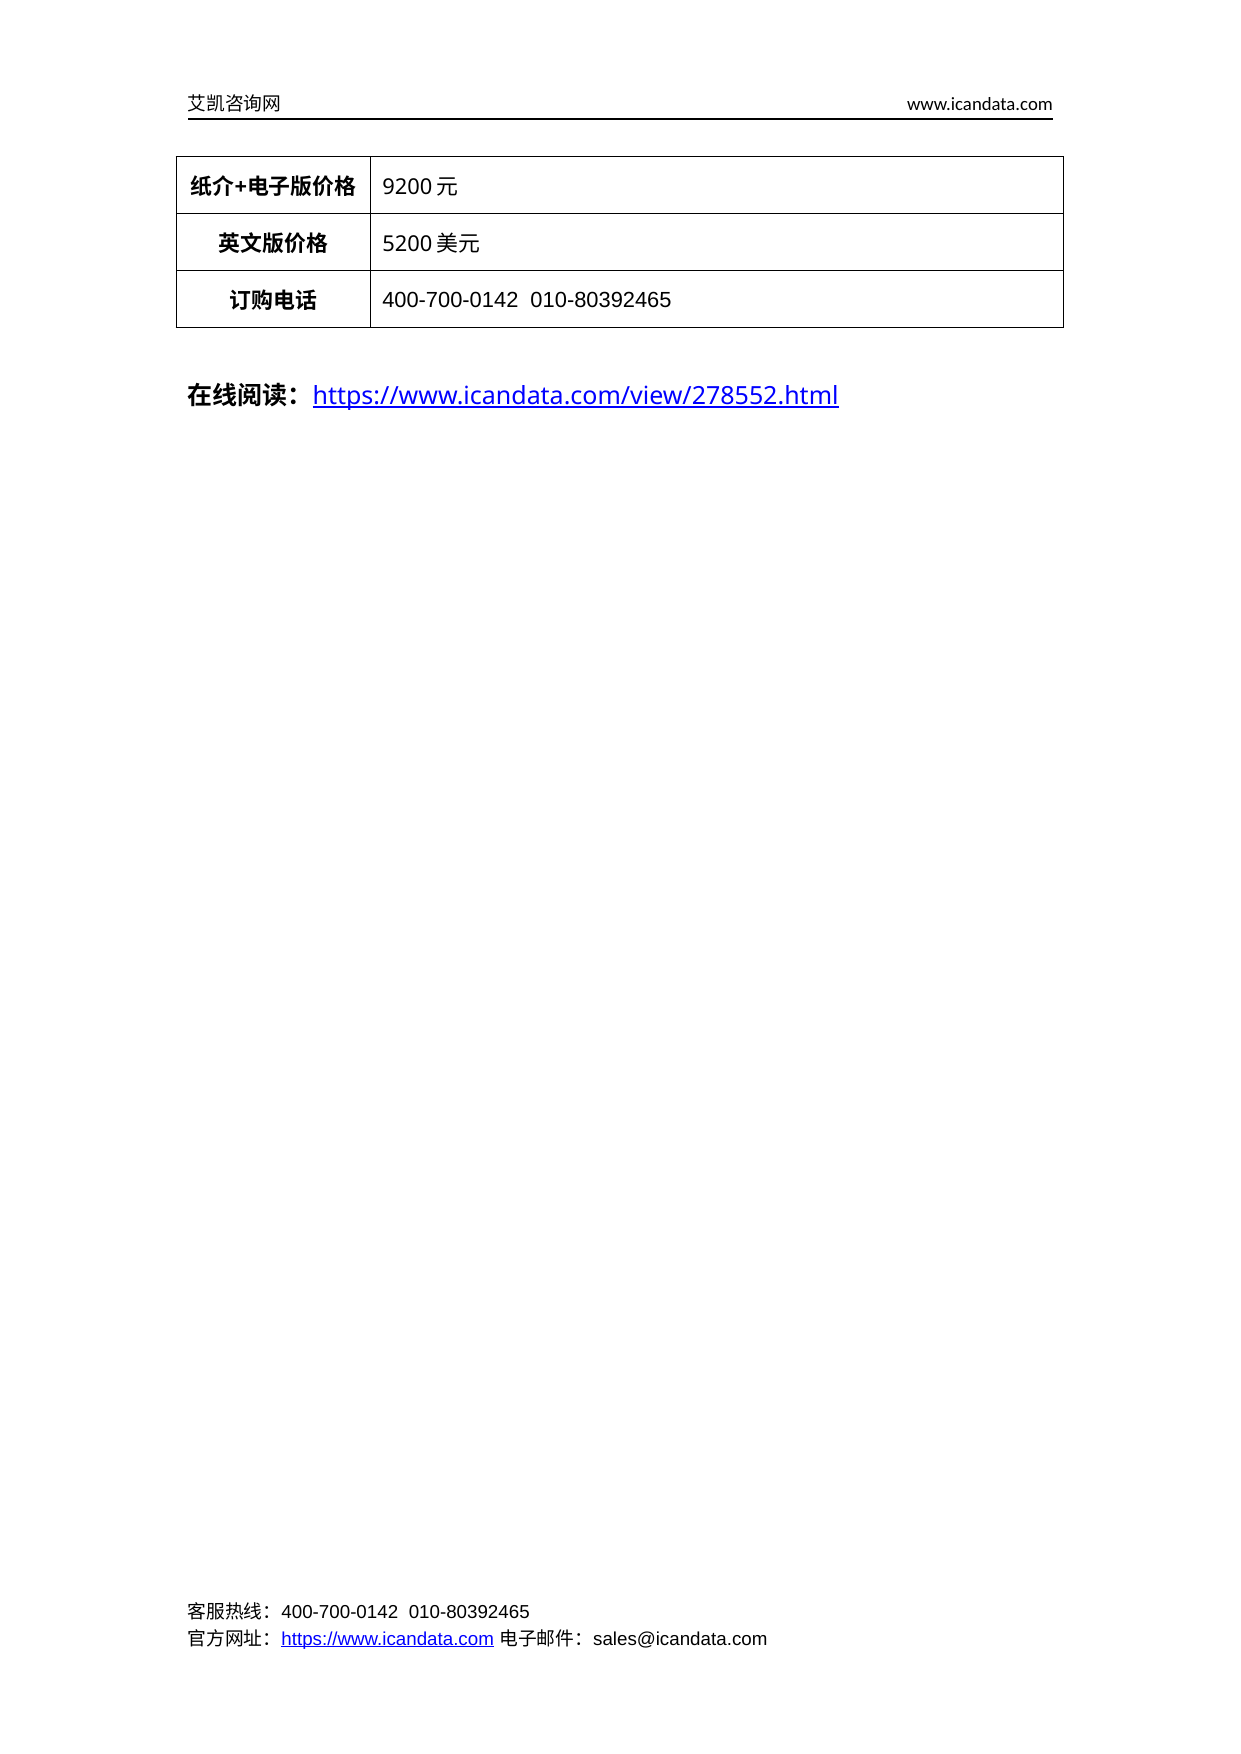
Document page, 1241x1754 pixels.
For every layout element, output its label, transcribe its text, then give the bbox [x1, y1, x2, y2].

table_cell 400-700-0142 010-80392465 [371, 271, 1063, 327]
table_cell 英文版价格 [177, 214, 370, 270]
table_cell 9200元 [371, 157, 1063, 213]
table_cell 纸介+电子版价格 [177, 157, 370, 213]
table_cell 订购电话 [177, 271, 370, 327]
table_cell 5200美元 [371, 214, 1063, 270]
text 在线阅读：https://www.icandata.com/view/278552.html [187, 361, 1053, 426]
